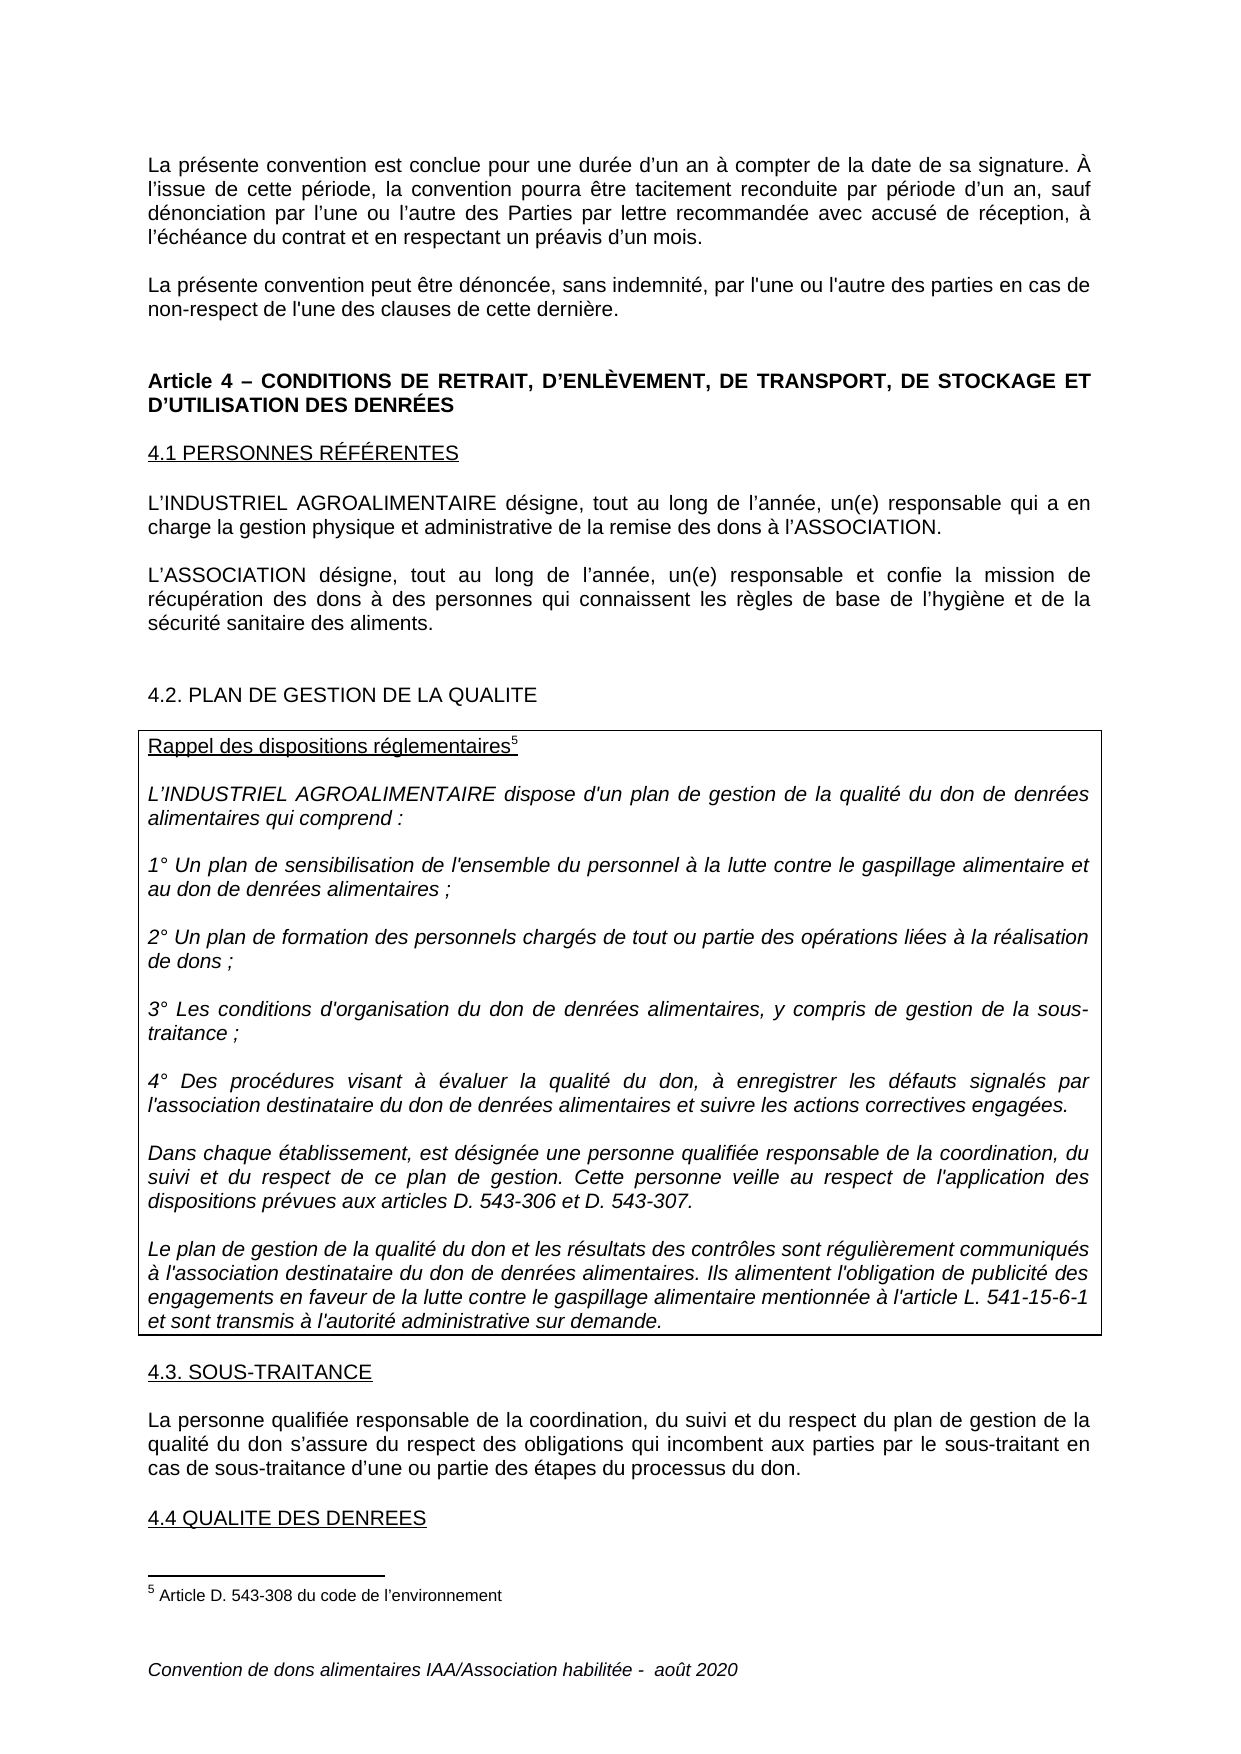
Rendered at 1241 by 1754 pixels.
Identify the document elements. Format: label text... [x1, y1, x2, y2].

text Dans chaque établissement, est désignée une personne qualifiée responsable de la coordination, du suivi et du respect de ce plan de gestion. Cette personne veille au respect de l'application des dispositions prévues aux articles D. 543-306 et D. 543-307. [148, 1141, 1092, 1213]
text 4.3. SOUS-TRAITANCE [148, 1359, 1092, 1383]
text La présente convention est conclue pour une durée d’un an à compter de la date de sa signature. À l’issue de cette période, la convention pourra être tacitement reconduite par période d’un an, sauf dénonciation par l’une ou l’autre des Parties par lettre recommandée avec accusé de réception, à l’échéance du contrat et en respectant un préavis d’un mois. [148, 153, 1092, 249]
text L’ASSOCIATION désigne, tout au long de l’année, un(e) responsable et confie la mission de récupération des dons à des personnes qui connaissent les règles de base de l’hygiène et de la sécurité sanitaire des aliments. [148, 563, 1092, 634]
text 2° Un plan de formation des personnels chargés de tout ou partie des opérations liées à la réalisation de dons ; [148, 925, 1092, 973]
text L’INDUSTRIEL AGROALIMENTAIRE désigne, tout au long de l’année, un(e) responsable qui a en charge la gestion physique et administrative de la remise des dons à l’ASSOCIATION. [148, 491, 1092, 539]
text 4° Des procédures visant à évaluer la qualité du don, à enregistrer les défauts signalés par l'association destinataire du don de denrées alimentaires et suivre les actions correctives engagées. [148, 1069, 1092, 1117]
text 4.1 PERSONNES RÉFÉRENTES [148, 440, 1092, 464]
text 1° Un plan de sensibilisation de l'ensemble du personnel à la lutte contre le gaspillage alimentaire et au don de denrées alimentaires ; [148, 853, 1092, 901]
text 3° Les conditions d'organisation du don de denrées alimentaires, y compris de gestion de la sous-traitance ; [148, 997, 1092, 1045]
text Le plan de gestion de la qualité du don et les résultats des contrôles sont régulièrement communiqués à l'association destinataire du don de denrées alimentaires. Ils alimentent l'obligation de publicité des engagements en faveur de la lutte contre le gaspillage alimentaire mentionnée à l'article L. 541-15-6-1 et sont transmis à l'autorité administrative sur demande. [139, 1233, 1101, 1334]
text La personne qualifiée responsable de la coordination, du suivi et du respect du plan de gestion de la qualité du don s’assure du respect des obligations qui incombent aux parties par le sous-traitant en cas de sous-traitance d’une ou partie des étapes du processus du don. [148, 1407, 1092, 1479]
text Rappel des dispositions réglementaires [139, 731, 1101, 757]
text 4.4 QUALITE DES DENREES [148, 1506, 1092, 1529]
text Article 4 – CONDITIONS DE RETRAIT, D’ENLÈVEMENT, DE TRANSPORT, DE STOCKAGE ET D’UTILISATION DES DENRÉES [148, 368, 1092, 416]
text 4.2. PLAN DE GESTION DE LA QUALITE [148, 682, 1092, 706]
text L’INDUSTRIEL AGROALIMENTAIRE dispose d'un plan de gestion de la qualité du don de denrées alimentaires qui comprend : [148, 781, 1092, 829]
text La présente convention peut être dénoncée, sans indemnité, par l'une ou l'autre des parties en cas de non-respect de l'une des clauses de cette dernière. [148, 273, 1092, 321]
